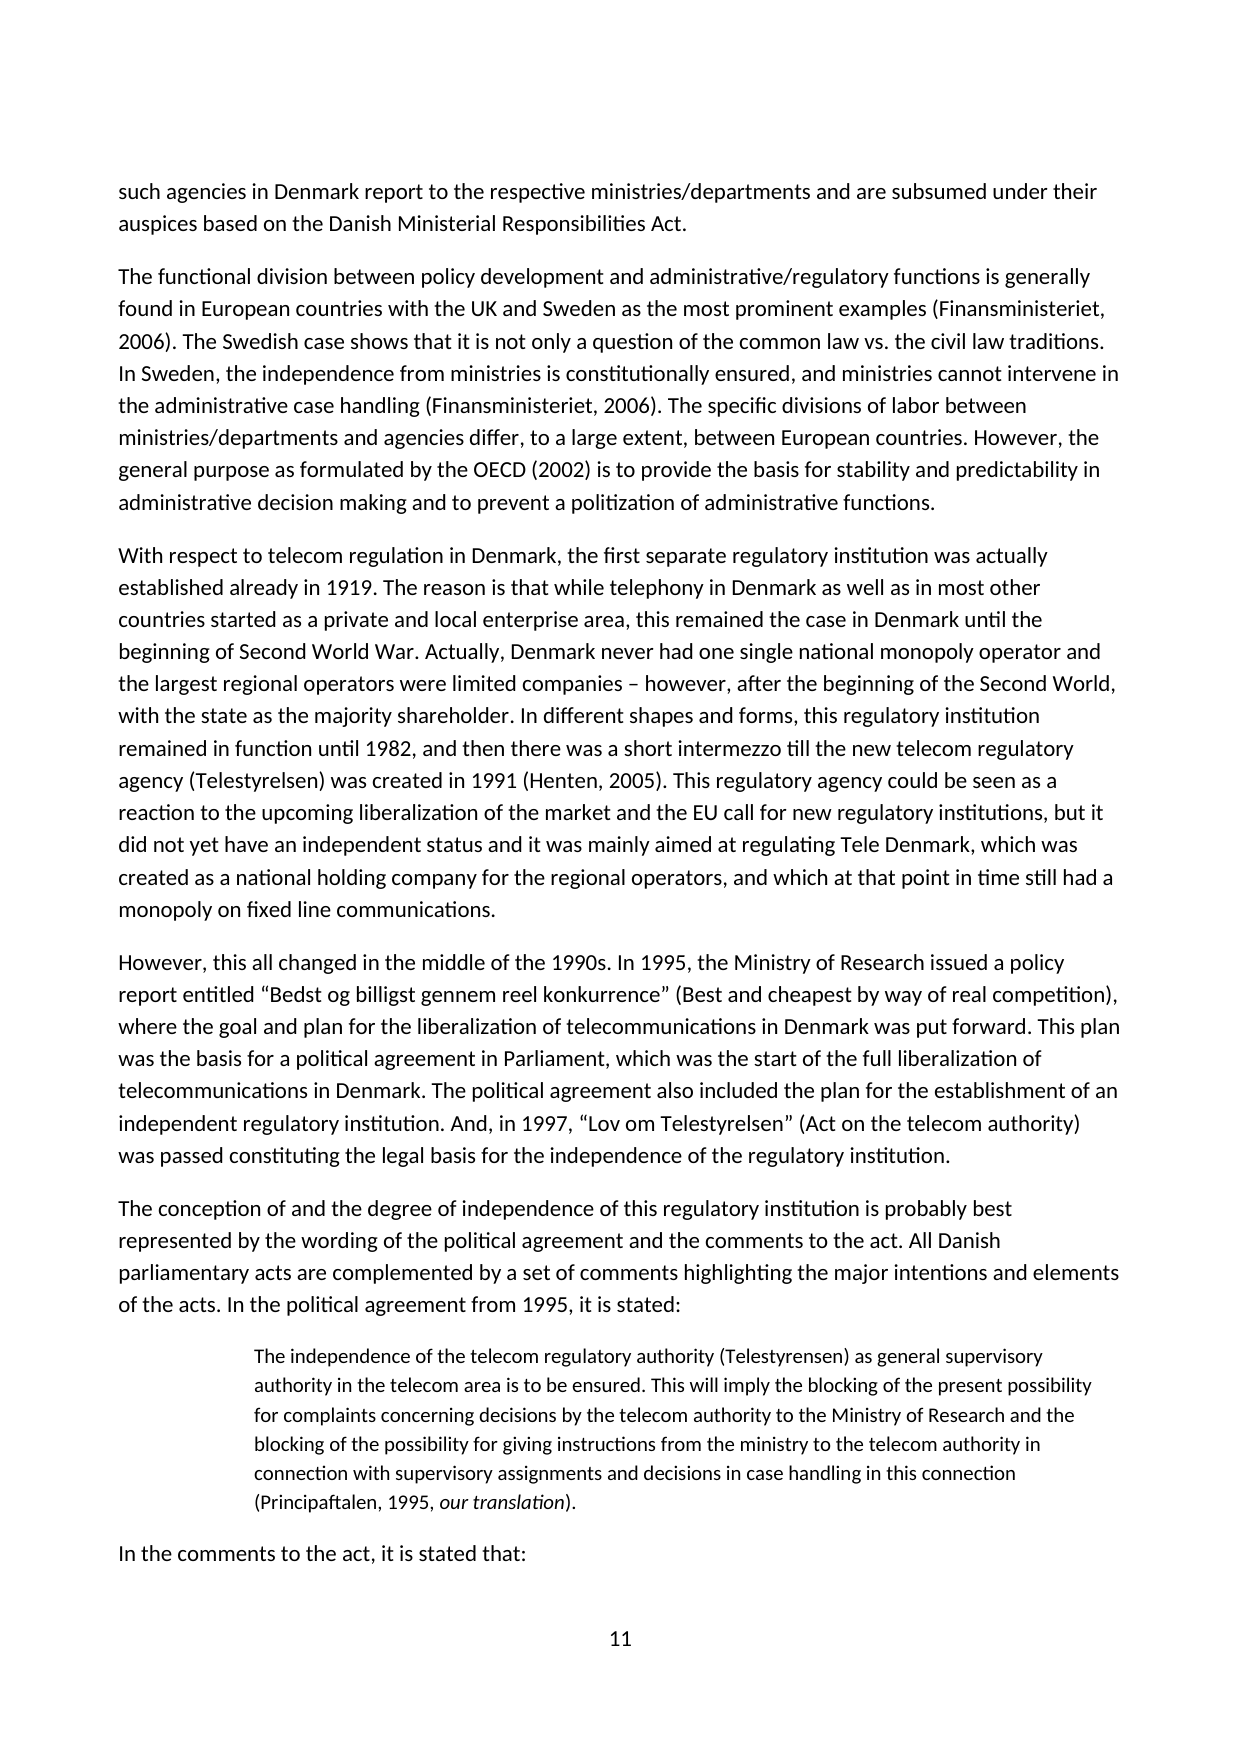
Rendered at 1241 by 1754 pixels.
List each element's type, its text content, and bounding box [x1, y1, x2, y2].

text With respect to telecom regulation in Denmark, the first separate regulatory institution was actually established already in 1919. The reason is that while telephony in Denmark as well as in most other countries started as a private and local enterprise area, this remained the case in Denmark until the beginning of Second World War. Actually, Denmark never had one single national monopoly operator and the largest regional operators were limited companies – however, after the beginning of the Second World, with the state as the majority shareholder. In different shapes and forms, this regulatory institution remained in function until 1982, and then there was a short intermezzo till the new telecom regulatory agency (Telestyrelsen) was created in 1991 (Henten, 2005). This regulatory agency could be seen as a reaction to the upcoming liberalization of the market and the EU call for new regulatory institutions, but it did not yet have an independent status and it was mainly aimed at regulating Tele Denmark, which was created as a national holding company for the regional operators, and which at that point in time still had a monopoly on fixed line communications. [118, 541, 1122, 923]
text The functional division between policy development and administrative/regulatory functions is generally found in European countries with the UK and Sweden as the most prominent examples (Finansministeriet, 2006). The Swedish case shows that it is not only a question of the common law vs. the civil law traditions. In Sweden, the independence from ministries is constitutionally ensured, and ministries cannot intervene in the administrative case handling (Finansministeriet, 2006). The specific divisions of labor between ministries/departments and agencies differ, to a large extent, between European countries. However, the general purpose as formulated by the OECD (2002) is to provide the basis for stability and predictability in administrative decision making and to prevent a politization of administrative functions. [118, 262, 1122, 516]
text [118, 177, 1122, 237]
text However, this all changed in the middle of the 1990s. In 1995, the Ministry of Research issued a policy report entitled “Bedst og billigst gennem reel konkurrence” (Best and cheapest by way of real competition), where the goal and plan for the liberalization of telecommunications in Denmark was put forward. This plan was the basis for a political agreement in Parliament, which was the start of the full liberalization of telecommunications in Denmark. The political agreement also included the plan for the establishment of an independent regulatory institution. And, in 1997, “Lov om Telestyrelsen” (Act on the telecom authority) was passed constituting the legal basis for the independence of the regulatory institution. [118, 948, 1122, 1169]
text In the comments to the act, it is stated that: [118, 1539, 1122, 1567]
text The independence of the telecom regulatory authority (Telestyrensen) as general supervisory authority in the telecom area is to be ensured. This will imply the blocking of the present possibility for complaints concerning decisions by the telecom authority to the Ministry of Research and the blocking of the possibility for giving instructions from the ministry to the telecom authority in connection with supervisory assignments and decisions in case handling in this connection (Principaftalen, 1995, our translation). [254, 1343, 1122, 1515]
text The conception of and the degree of independence of this regulatory institution is probably best represented by the wording of the political agreement and the comments to the act. All Danish parliamentary acts are complemented by a set of comments highlighting the major intentions and elements of the acts. In the political agreement from 1995, it is stated: [118, 1194, 1122, 1318]
